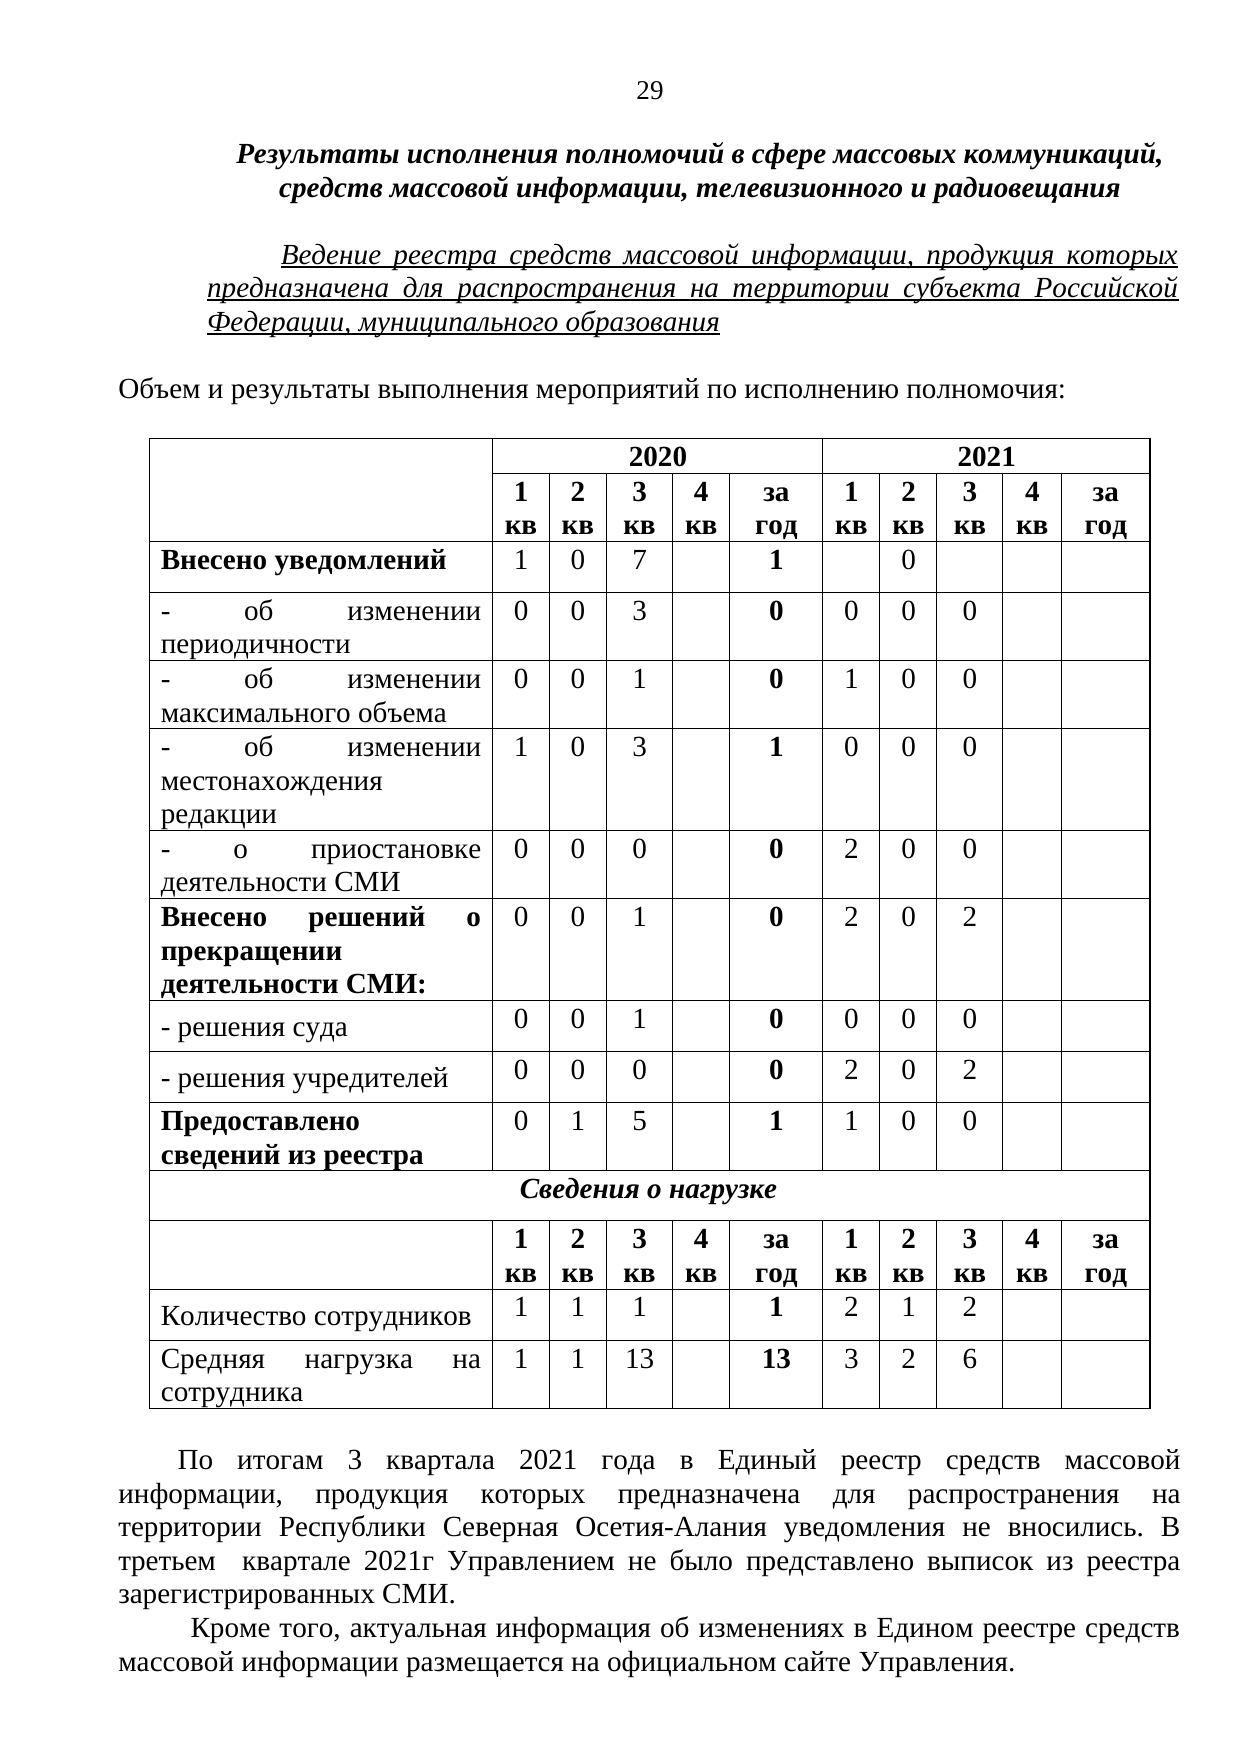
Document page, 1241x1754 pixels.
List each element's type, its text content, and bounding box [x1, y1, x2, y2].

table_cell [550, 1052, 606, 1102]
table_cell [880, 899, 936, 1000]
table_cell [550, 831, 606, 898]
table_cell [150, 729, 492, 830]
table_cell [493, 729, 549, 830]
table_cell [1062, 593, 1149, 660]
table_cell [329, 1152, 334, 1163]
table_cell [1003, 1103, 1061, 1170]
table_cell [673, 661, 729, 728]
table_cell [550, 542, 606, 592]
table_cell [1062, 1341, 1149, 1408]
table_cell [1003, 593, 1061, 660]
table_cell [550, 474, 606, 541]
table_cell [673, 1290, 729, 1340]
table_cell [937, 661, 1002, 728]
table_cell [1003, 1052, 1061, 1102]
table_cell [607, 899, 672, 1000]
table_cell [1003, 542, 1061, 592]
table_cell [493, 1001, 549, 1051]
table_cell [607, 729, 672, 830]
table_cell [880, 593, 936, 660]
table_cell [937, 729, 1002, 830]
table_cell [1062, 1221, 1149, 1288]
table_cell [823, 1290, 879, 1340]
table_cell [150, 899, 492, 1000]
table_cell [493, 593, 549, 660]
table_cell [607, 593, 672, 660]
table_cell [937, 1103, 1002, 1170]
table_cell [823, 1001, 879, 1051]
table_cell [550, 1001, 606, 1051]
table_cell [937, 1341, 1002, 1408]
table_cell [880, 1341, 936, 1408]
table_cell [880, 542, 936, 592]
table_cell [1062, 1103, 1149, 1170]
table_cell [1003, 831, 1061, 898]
text Кроме того, актуальная информация об изменениях в Едином реестре средств массовой информации размещается на официальном сайте Управления. [118, 1610, 1181, 1677]
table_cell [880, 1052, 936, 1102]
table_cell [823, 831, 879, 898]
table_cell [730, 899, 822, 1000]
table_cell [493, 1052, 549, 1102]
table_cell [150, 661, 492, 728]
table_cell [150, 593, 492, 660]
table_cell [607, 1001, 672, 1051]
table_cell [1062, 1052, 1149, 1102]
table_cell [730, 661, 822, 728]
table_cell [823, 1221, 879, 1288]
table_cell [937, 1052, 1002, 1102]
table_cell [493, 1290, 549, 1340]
text По итогам 3 квартала 2021 года в Единый реестр средств массовой информации, продукция которых предназначена для распространения на территории Республики Северная Осетия-Алания уведомления не вносились. В третьем квартале 2021г Управлением не было представлено выписок из реестра зарегистрированных СМИ. [118, 1442, 1181, 1610]
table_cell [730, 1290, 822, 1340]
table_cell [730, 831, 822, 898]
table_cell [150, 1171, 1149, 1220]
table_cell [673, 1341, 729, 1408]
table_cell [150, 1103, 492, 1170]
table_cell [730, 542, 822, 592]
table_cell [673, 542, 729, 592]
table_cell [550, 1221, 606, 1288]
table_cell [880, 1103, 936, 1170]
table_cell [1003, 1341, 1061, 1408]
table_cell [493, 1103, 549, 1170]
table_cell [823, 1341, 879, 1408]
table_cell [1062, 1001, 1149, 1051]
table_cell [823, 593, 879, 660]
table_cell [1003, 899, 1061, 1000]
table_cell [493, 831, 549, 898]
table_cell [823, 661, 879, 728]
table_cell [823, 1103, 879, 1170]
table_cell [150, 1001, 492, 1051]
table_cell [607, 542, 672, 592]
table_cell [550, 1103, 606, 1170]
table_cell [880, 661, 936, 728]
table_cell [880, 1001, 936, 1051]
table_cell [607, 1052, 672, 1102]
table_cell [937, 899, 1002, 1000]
text Результаты исполнения полномочий в сфере массовых коммуникаций, средств массовой информации, телевизионного и радиовещания [222, 136, 1181, 203]
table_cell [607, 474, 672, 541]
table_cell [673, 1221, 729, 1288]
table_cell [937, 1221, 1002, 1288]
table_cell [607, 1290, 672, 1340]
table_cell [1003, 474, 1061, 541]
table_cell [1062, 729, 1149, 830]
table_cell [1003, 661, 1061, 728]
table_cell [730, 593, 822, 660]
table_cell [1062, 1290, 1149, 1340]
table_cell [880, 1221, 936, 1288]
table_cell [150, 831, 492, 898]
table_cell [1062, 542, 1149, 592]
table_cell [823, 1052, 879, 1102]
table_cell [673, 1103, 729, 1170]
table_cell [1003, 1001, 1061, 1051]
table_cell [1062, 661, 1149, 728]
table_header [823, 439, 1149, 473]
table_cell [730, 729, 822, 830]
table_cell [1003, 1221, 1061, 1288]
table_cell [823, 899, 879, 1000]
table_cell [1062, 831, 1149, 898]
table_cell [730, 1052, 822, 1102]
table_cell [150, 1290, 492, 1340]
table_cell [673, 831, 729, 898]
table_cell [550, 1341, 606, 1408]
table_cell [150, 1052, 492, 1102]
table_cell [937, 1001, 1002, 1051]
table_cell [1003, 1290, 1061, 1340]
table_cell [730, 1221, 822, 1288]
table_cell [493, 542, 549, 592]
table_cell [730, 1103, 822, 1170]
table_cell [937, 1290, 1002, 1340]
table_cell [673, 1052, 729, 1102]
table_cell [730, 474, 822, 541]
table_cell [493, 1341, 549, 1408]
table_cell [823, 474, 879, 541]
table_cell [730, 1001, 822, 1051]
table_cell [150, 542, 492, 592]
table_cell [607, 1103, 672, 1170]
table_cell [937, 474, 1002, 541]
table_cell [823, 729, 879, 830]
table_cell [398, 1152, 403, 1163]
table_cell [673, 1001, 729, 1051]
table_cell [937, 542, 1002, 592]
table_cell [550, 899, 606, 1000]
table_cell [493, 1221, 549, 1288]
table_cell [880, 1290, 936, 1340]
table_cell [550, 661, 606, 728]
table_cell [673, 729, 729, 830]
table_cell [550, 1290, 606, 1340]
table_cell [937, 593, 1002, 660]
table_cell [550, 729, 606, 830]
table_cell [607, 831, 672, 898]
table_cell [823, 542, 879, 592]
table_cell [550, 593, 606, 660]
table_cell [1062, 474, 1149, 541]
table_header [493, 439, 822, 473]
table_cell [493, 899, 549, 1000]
text Объем и результаты выполнения мероприятий по исполнению полномочия: [118, 371, 1181, 404]
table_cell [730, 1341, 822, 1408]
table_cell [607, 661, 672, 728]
text Ведение реестра средств массовой информации, продукция которых предназначена для распространения на территории субъекта Российской Федерации, муниципального образования [207, 237, 1181, 337]
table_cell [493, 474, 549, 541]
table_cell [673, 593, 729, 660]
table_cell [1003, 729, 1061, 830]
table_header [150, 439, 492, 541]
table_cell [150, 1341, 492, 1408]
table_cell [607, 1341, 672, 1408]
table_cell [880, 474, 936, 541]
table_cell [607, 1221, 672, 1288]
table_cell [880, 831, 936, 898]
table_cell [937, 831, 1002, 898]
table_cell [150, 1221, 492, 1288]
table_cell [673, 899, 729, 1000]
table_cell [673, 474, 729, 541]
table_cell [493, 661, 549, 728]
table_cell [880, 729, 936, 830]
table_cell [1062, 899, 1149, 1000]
